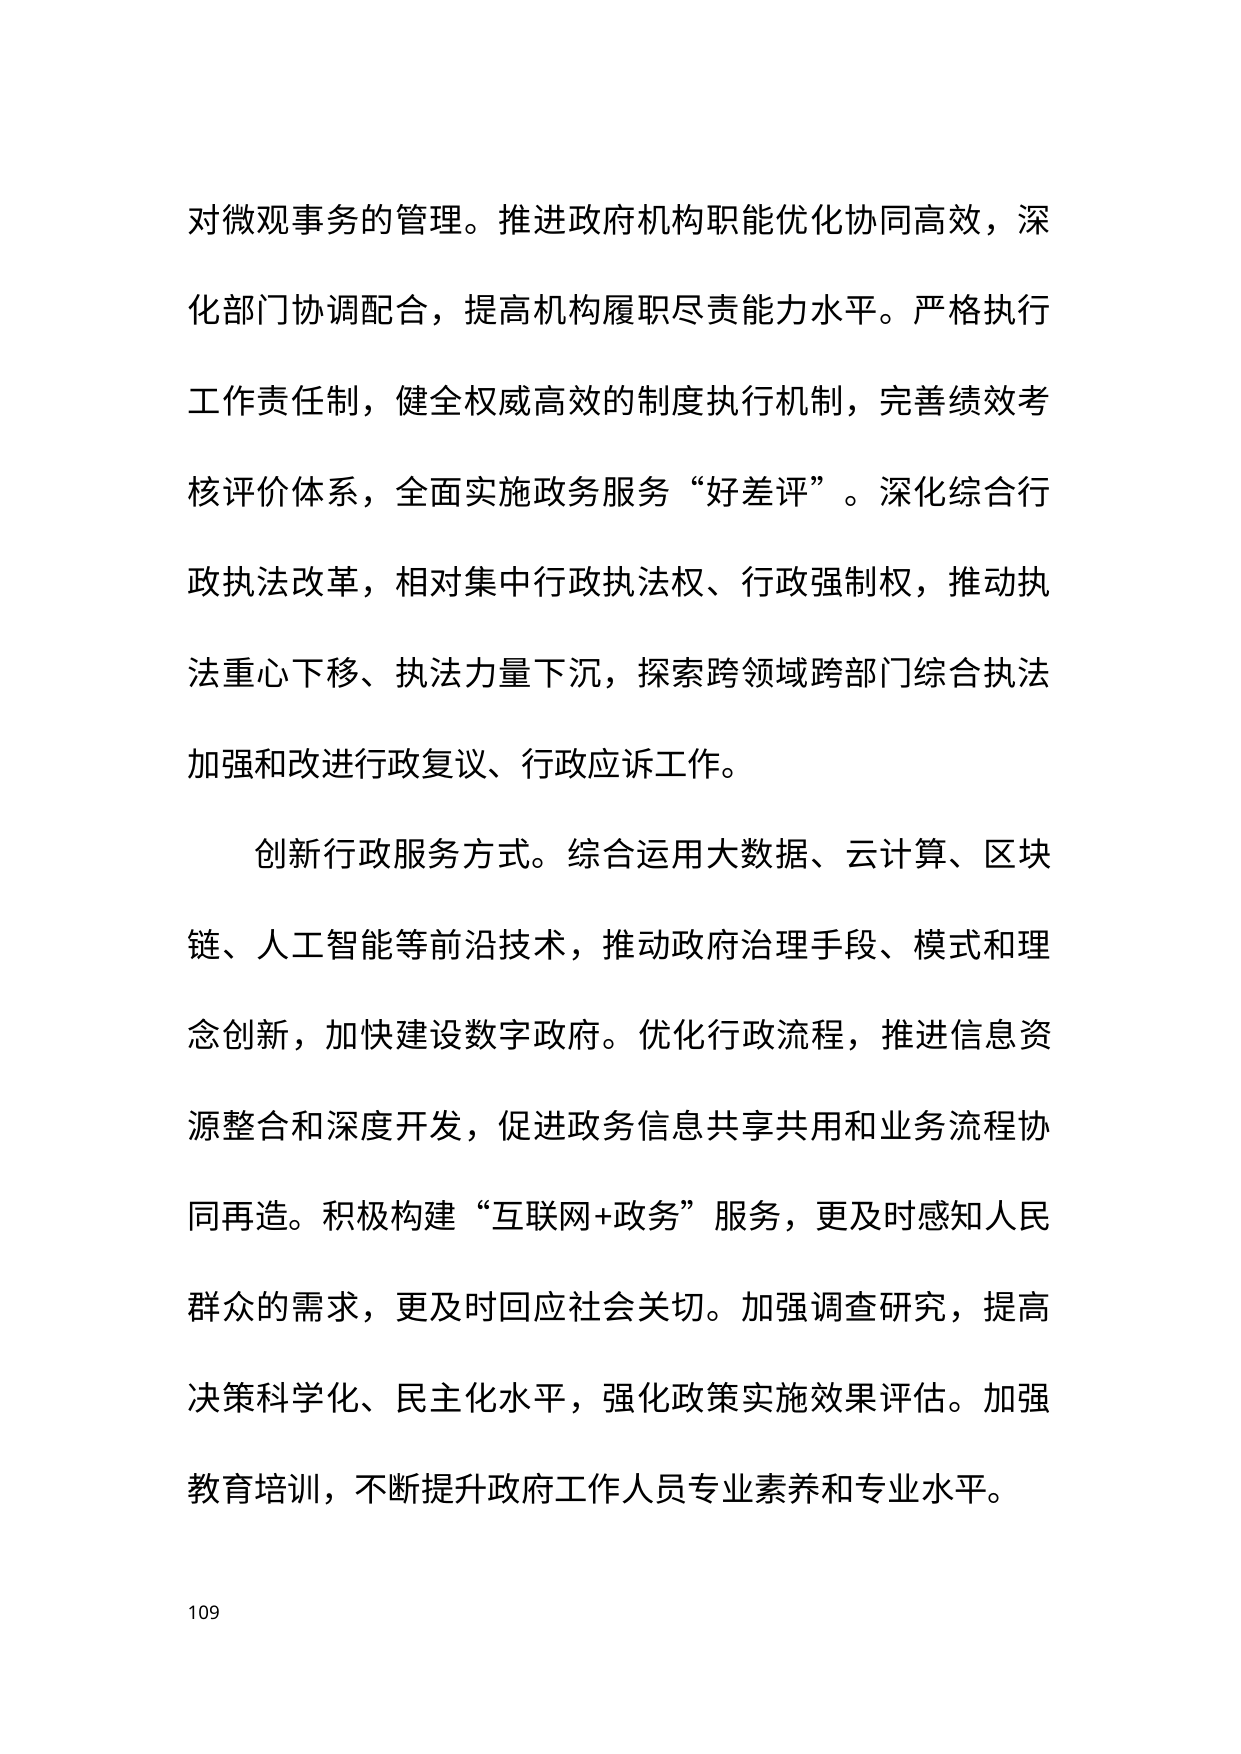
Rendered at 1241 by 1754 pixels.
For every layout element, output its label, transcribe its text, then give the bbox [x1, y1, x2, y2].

text 创新行政服务方式。综合运用大数据、云计算、区块链、人工智能等前沿技术，推动政府治理手段、模式和理念创新，加快建设数字政府。优化行政流程，推进信息资源整合和深度开发，促进政务信息共享共用和业务流程协同再造。积极构建“互联网+政务”服务，更及时感知人民群众的需求，更及时回应社会关切。加强调查研究，提高决策科学化、民主化水平，强化政策实施效果评估。加强教育培训，不断提升政府工作人员专业素养和专业水平。 [187, 807, 1053, 1532]
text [187, 172, 1053, 807]
